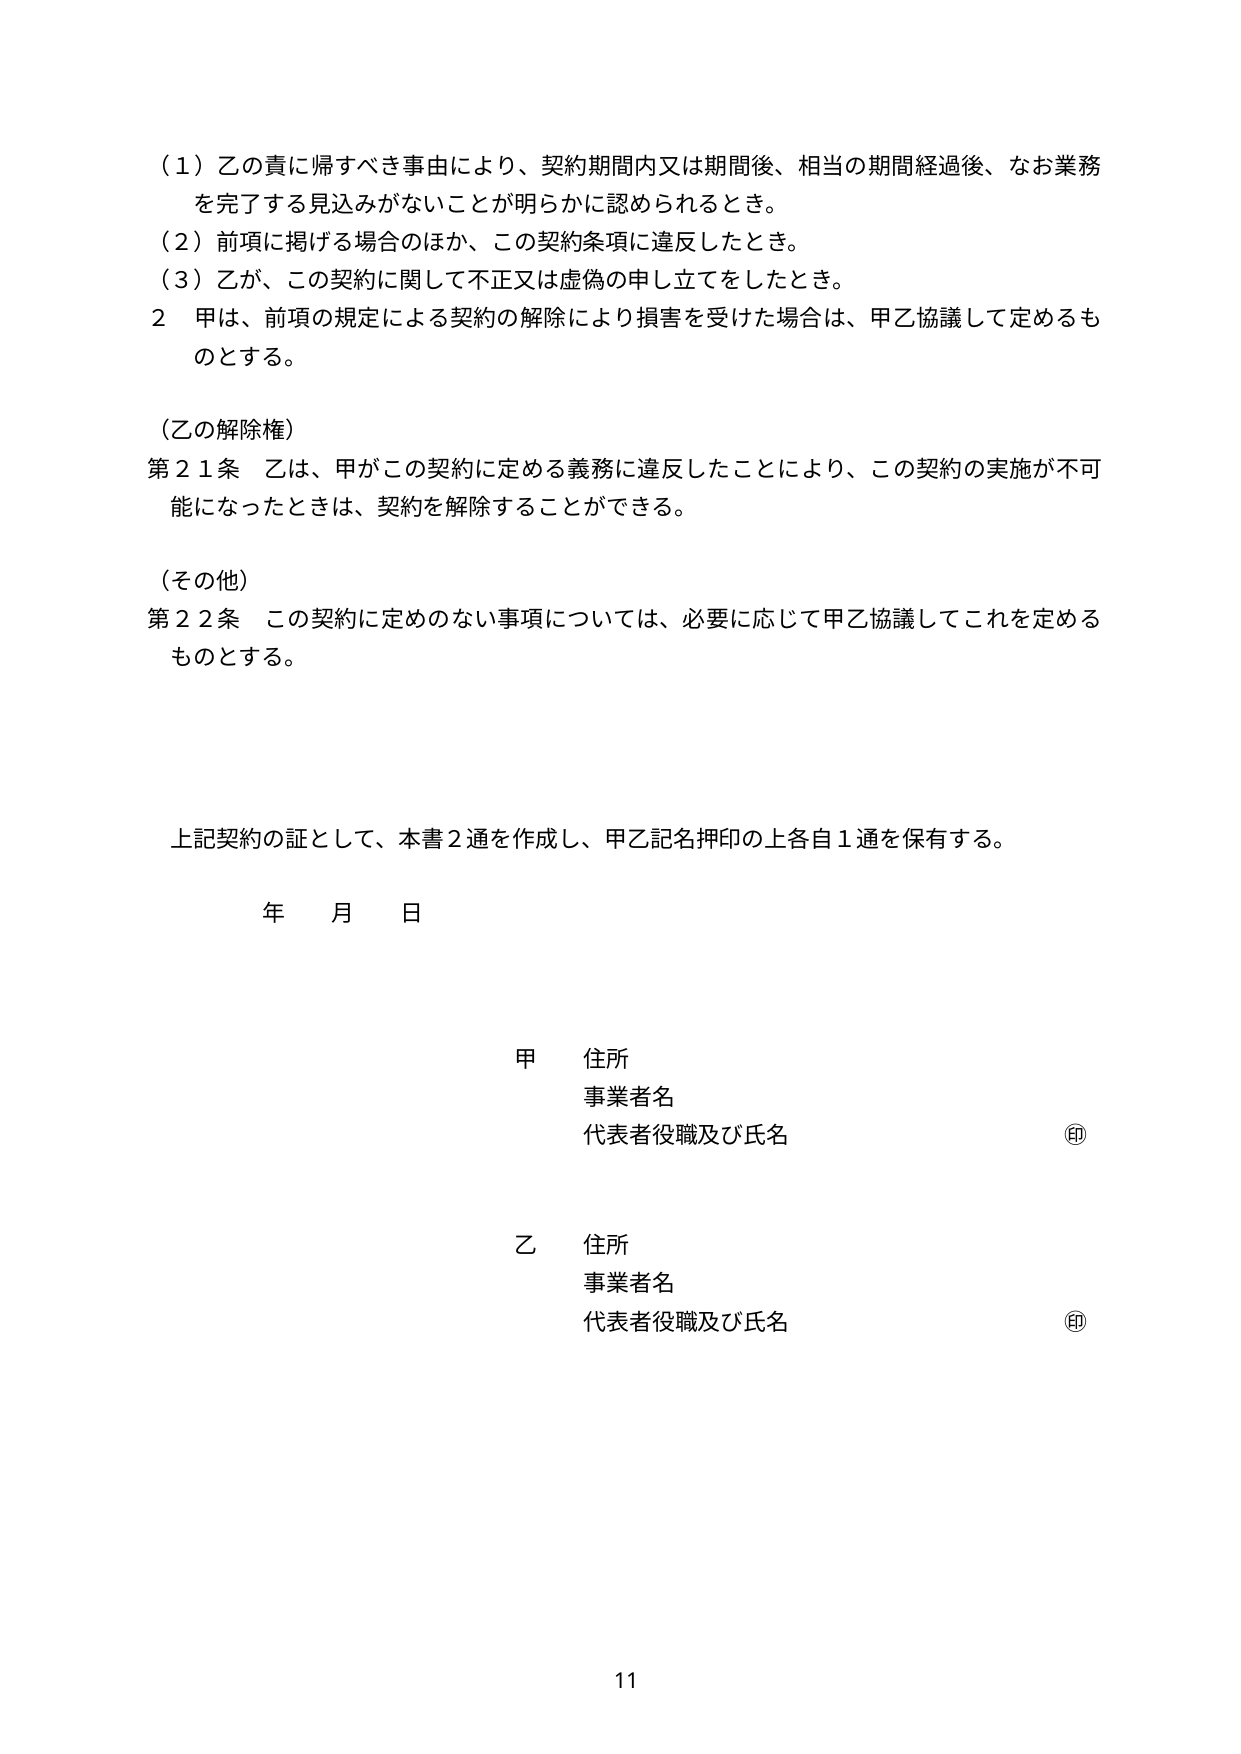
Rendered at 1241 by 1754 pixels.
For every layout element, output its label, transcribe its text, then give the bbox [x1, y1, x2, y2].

text （３）乙が、この契約に関して不正又は虚偽の申し立てをしたとき。 [148, 262, 1104, 295]
text 甲 住所 [148, 1041, 1104, 1074]
text 事業者名 [148, 1265, 1104, 1298]
text （その他） [148, 563, 1104, 596]
text 乙 住所 [148, 1227, 1104, 1260]
text （１）乙の責に帰すべき事由により、契約期間内又は期間後、相当の期間経過後、なお業務を完了する見込みがないことが明らかに認められるとき。 [148, 148, 1104, 219]
text ２ 甲は、前項の規定による契約の解除により損害を受けた場合は、甲乙協議して定めるものとする。 [148, 300, 1104, 372]
text 年 月 日 [148, 895, 1104, 928]
text 第２１条 乙は、甲がこの契約に定める義務に違反したことにより、この契約の実施が不可能になったときは、契約を解除することができる。 [148, 451, 1104, 522]
text （２）前項に掲げる場合のほか、この契約条項に違反したとき。 [148, 224, 1104, 257]
text 代表者役職及び氏名 ㊞ [148, 1303, 1104, 1337]
text 代表者役職及び氏名 ㊞ [148, 1117, 1104, 1150]
text 上記契約の証として、本書２通を作成し、甲乙記名押印の上各自１通を保有する。 [148, 821, 1104, 854]
text （乙の解除権） [148, 412, 1104, 446]
text 第２２条 この契約に定めのない事項については、必要に応じて甲乙協議してこれを定めるものとする。 [148, 601, 1104, 672]
text 事業者名 [148, 1079, 1104, 1112]
